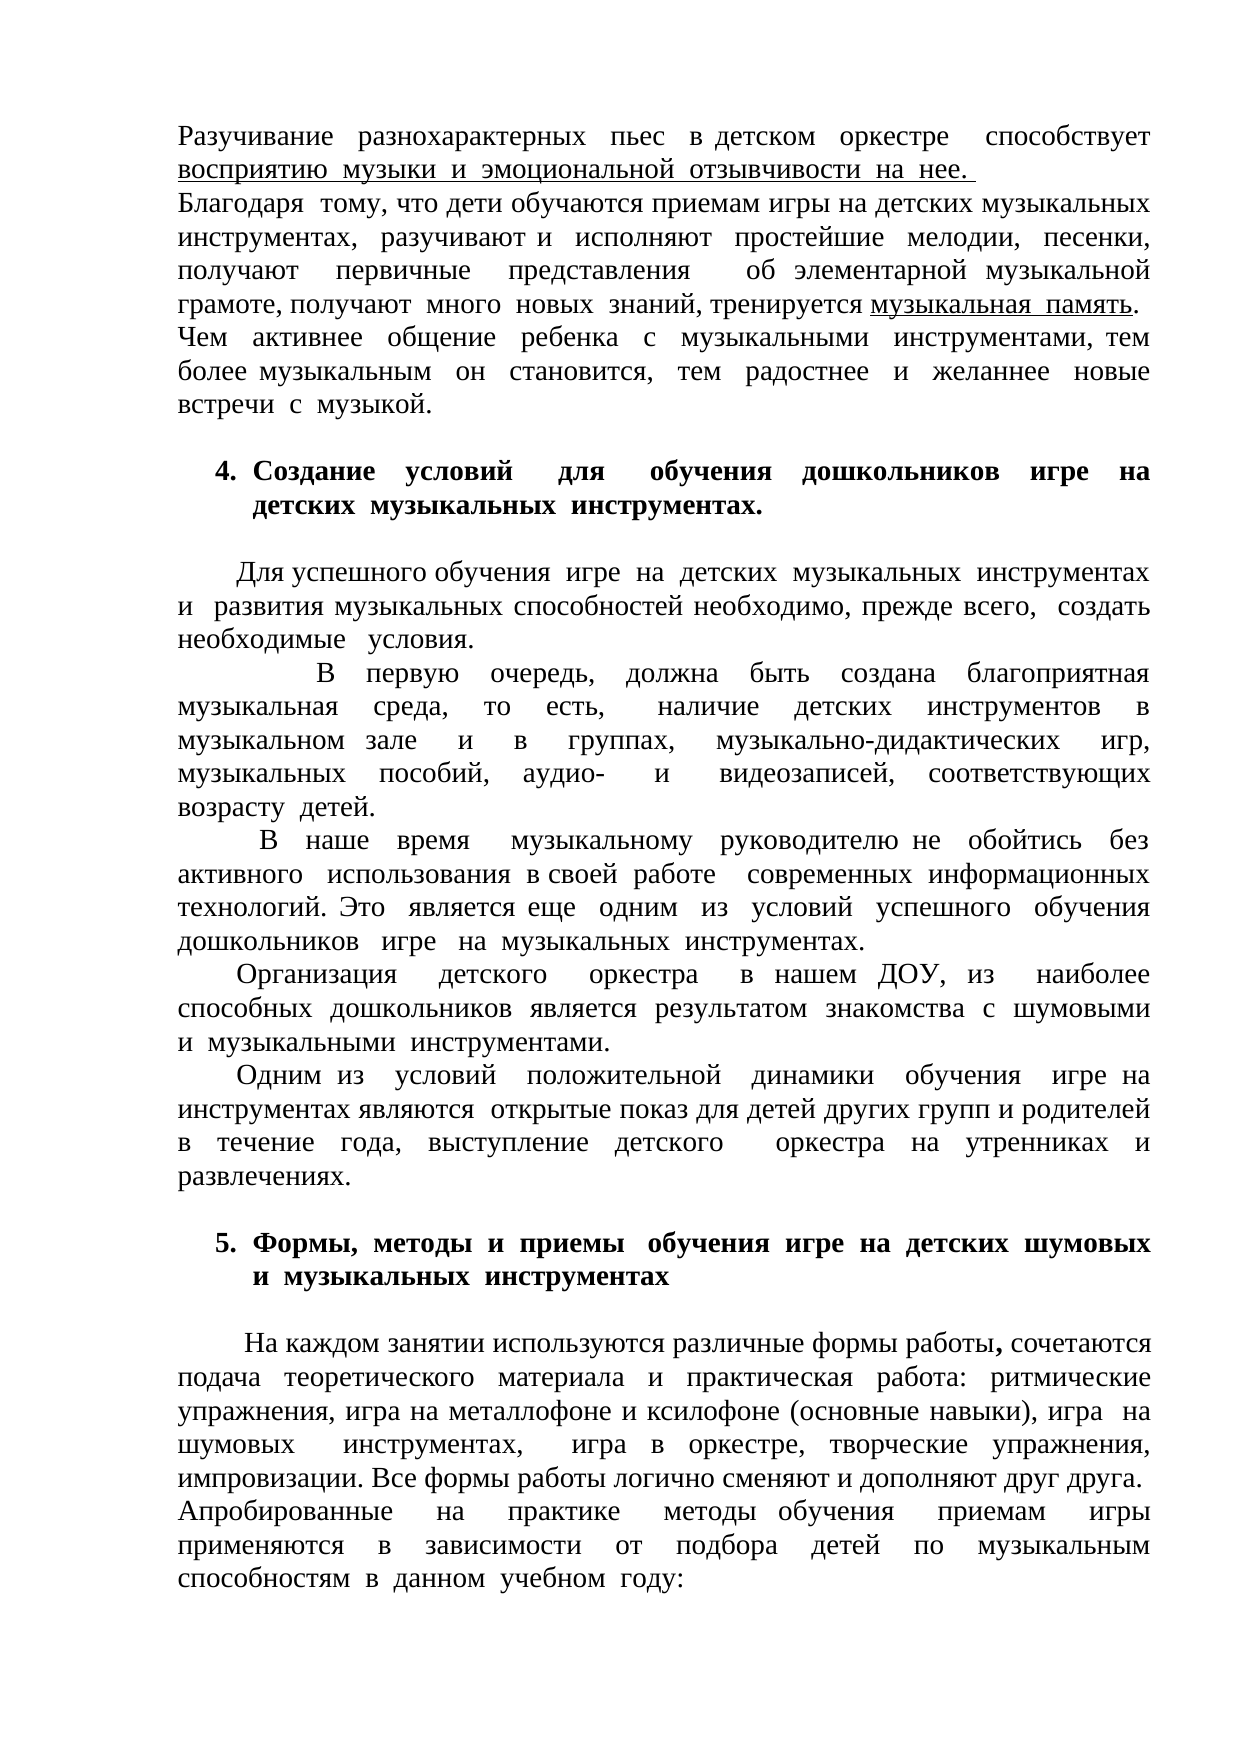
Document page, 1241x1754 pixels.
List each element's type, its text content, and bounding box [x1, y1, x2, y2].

text Благодаря тому, что дети обучаются приемам игры на детских музыкальных инструментах, разучивают и исполняют простейшие мелодии, песенки, получают первичные представления об элементарной музыкальной грамоте, получают много новых знаний, тренируется музыкальная память. [177, 185, 1152, 319]
text В наше время музыкальному руководителю не обойтись без активного использования в своей работе современных информационных технологий. Это является еще одним из условий успешного обучения дошкольников игре на музыкальных инструментах. [177, 822, 1152, 957]
list Создание условий для обучения дошкольников игре на детских музыкальных инструментах. [215, 453, 1152, 521]
text Для успешного обучения игре на детских музыкальных инструментах и развития музыкальных способностей необходимо, прежде всего, создать необходимые условия. [177, 554, 1152, 655]
text Организация детского оркестра в нашем ДОУ, из наиболее способных дошкольников является результатом знакомства с шумовыми и музыкальными инструментами. [177, 957, 1152, 1057]
list Формы, методы и приемы обучения игре на детских шумовых и музыкальных инструментах [215, 1225, 1152, 1292]
text На каждом занятии используются различные формы работы, сочетаются подача теоретического материала и практическая работа: ритмические упражнения, игра на металлофоне и ксилофоне (основные навыки), игра на шумовых инструментах, игра в оркестре, творческие упражнения, импровизации. Все формы работы логично сменяют и дополняют друг друга. [177, 1326, 1152, 1493]
text Одним из условий положительной динамики обучения игре на инструментах являются открытые показ для детей других групп и родителей в течение года, выступление детского оркестра на утренниках и развлечениях. [177, 1057, 1152, 1191]
text В первую очередь, должна быть создана благоприятная музыкальная среда, то есть, наличие детских инструментов в музыкальном зале и в группах, музыкально-дидактических игр, музыкальных пособий, аудио- и видеозаписей, соответствующих возрасту детей. [177, 655, 1152, 822]
text Апробированные на практике методы обучения приемам игры применяются в зависимости от подбора детей по музыкальным способностям в данном учебном году: [177, 1493, 1152, 1594]
text Разучивание разнохарактерных пьес в детском оркестре способствует восприятию музыки и эмоциональной отзывчивости на нее. [177, 118, 1152, 185]
text Чем активнее общение ребенка с музыкальными инструментами, тем более музыкальным он становится, тем радостнее и желаннее новые встречи с музыкой. [177, 319, 1152, 420]
